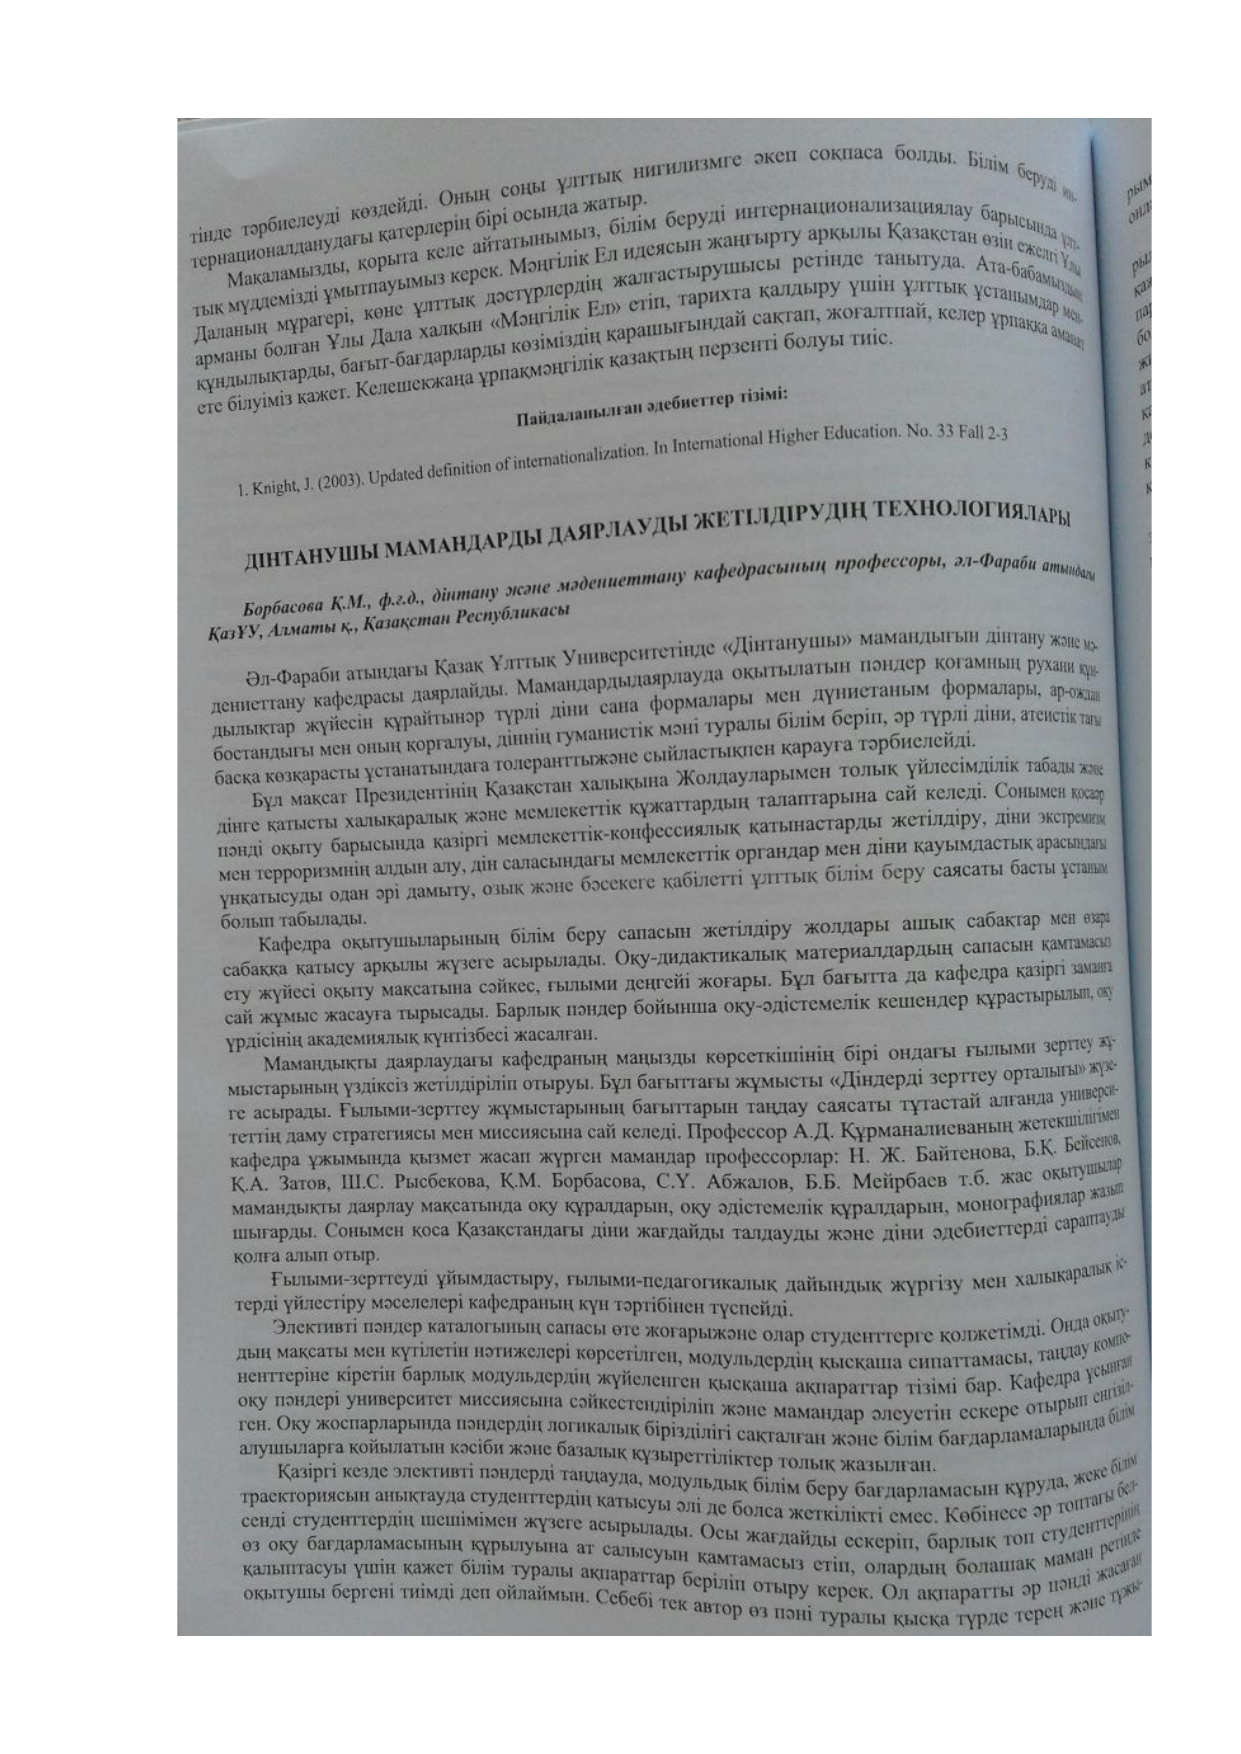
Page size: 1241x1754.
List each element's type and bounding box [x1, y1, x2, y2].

picture [177, 118, 1152, 1636]
